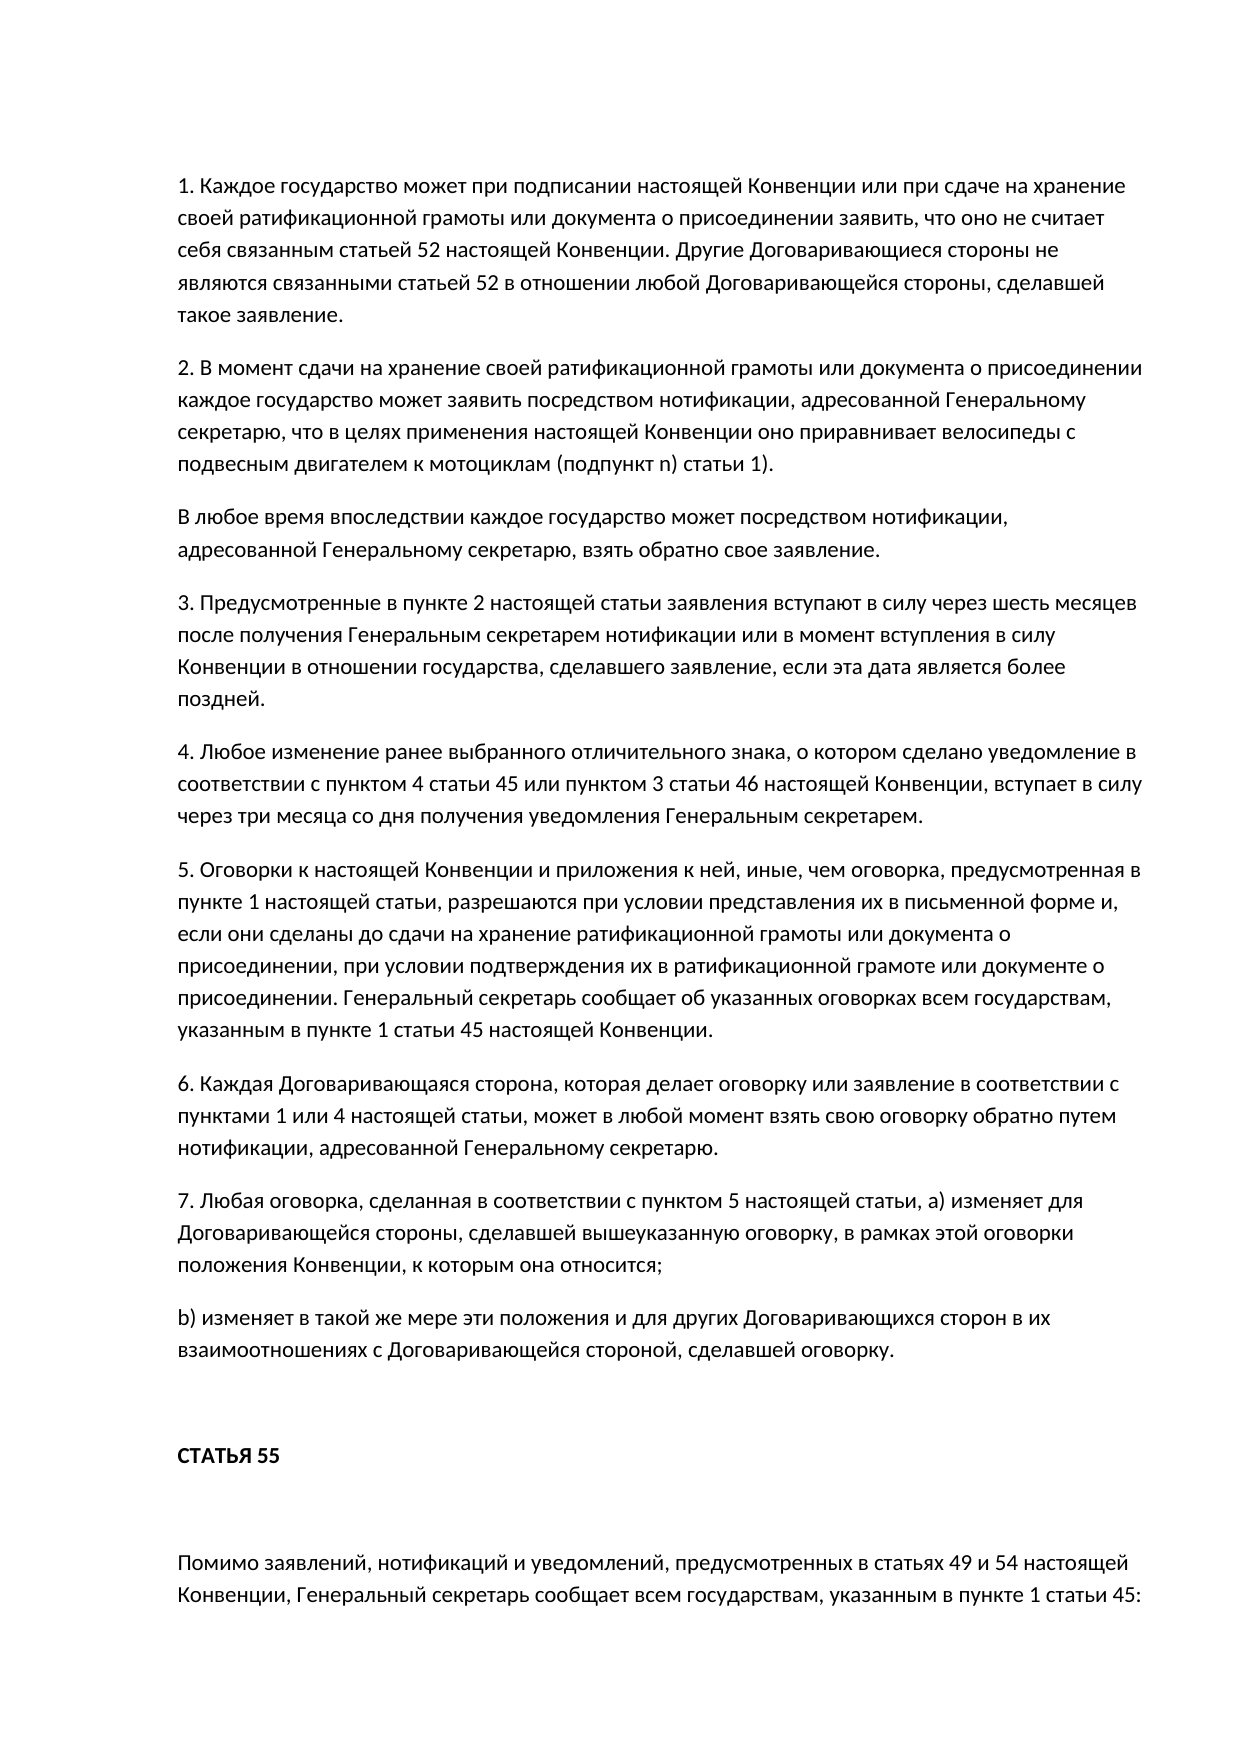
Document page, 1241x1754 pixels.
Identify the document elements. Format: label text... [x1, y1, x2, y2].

text СТАТЬЯ 55 [177, 1442, 1152, 1470]
text 4. Любое изменение ранее выбранного отличительного знака, о котором сделано уведомление в соответствии с пунктом 4 статьи 45 или пунктом 3 статьи 46 настоящей Конвенции, вступает в силу через три месяца со дня получения уведомления Генеральным секретарем. [177, 737, 1152, 830]
text Помимо заявлений, нотификаций и уведомлений, предусмотренных в статьях 49 и 54 настоящей Конвенции, Генеральный секретарь сообщает всем государствам, указанным в пункте 1 статьи 45: [177, 1548, 1152, 1608]
text 5. Оговорки к настоящей Конвенции и приложения к ней, иные, чем оговорка, предусмотренная в пункте 1 настоящей статьи, разрешаются при условии представления их в письменной форме и, если они сделаны до сдачи на хранение ратификационной грамоты или документа о присоединении, при условии подтверждения их в ратификационной грамоте или документе о присоединении. Генеральный секретарь сообщает об указанных оговорках всем государствам, указанным в пункте 1 статьи 45 настоящей Конвенции. [177, 855, 1152, 1044]
text b) изменяет в такой же мере эти положения и для других Договаривающихся сторон в их взаимоотношениях с Договаривающейся стороной, сделавшей оговорку. [177, 1303, 1152, 1364]
text 6. Каждая Договаривающаяся сторона, которая делает оговорку или заявление в соответствии с пунктами 1 или 4 настоящей статьи, может в любой момент взять свою оговорку обратно путем нотификации, адресованной Генеральному секретарю. [177, 1069, 1152, 1161]
text 2. B момент сдачи на хранение своей ратификационной грамоты или документа о присоединении каждое государство может заявить посредством нотификации, адресованной Генеральному секретарю, что в целях применения настоящей Конвенции оно приравнивает велосипеды с подвесным двигателем к мотоциклам (подпункт n) статьи 1). [177, 353, 1152, 477]
text B любое время впоследствии каждое государство может посредством нотификации, адресованной Генеральному секретарю, взять обратно свое заявление. [177, 502, 1152, 563]
text 7. Любая оговорка, сделанная в соответствии с пунктом 5 настоящей статьи, а) изменяет для Договаривающейся стороны, сделавшей вышеуказанную оговорку, в рамках этой оговорки положения Конвенции, к которым она относится; [177, 1186, 1152, 1278]
text 1. Каждое государство может при подписании настоящей Конвенции или при сдаче на хранение своей ратификационной грамоты или документа о присоединении заявить, что оно не считает себя связанным статьей 52 настоящей Конвенции. Другие Договаривающиеся стороны не являются связанными статьей 52 в отношении любой Договаривающейся стороны, сделавшей такое заявление. [177, 171, 1152, 328]
text 3. Предусмотренные в пункте 2 настоящей статьи заявления вступают в силу через шесть месяцев после получения Генеральным секретарем нотификации или в момент вступления в силу Конвенции в отношении государства, сделавшего заявление, если эта дата является более поздней. [177, 588, 1152, 712]
